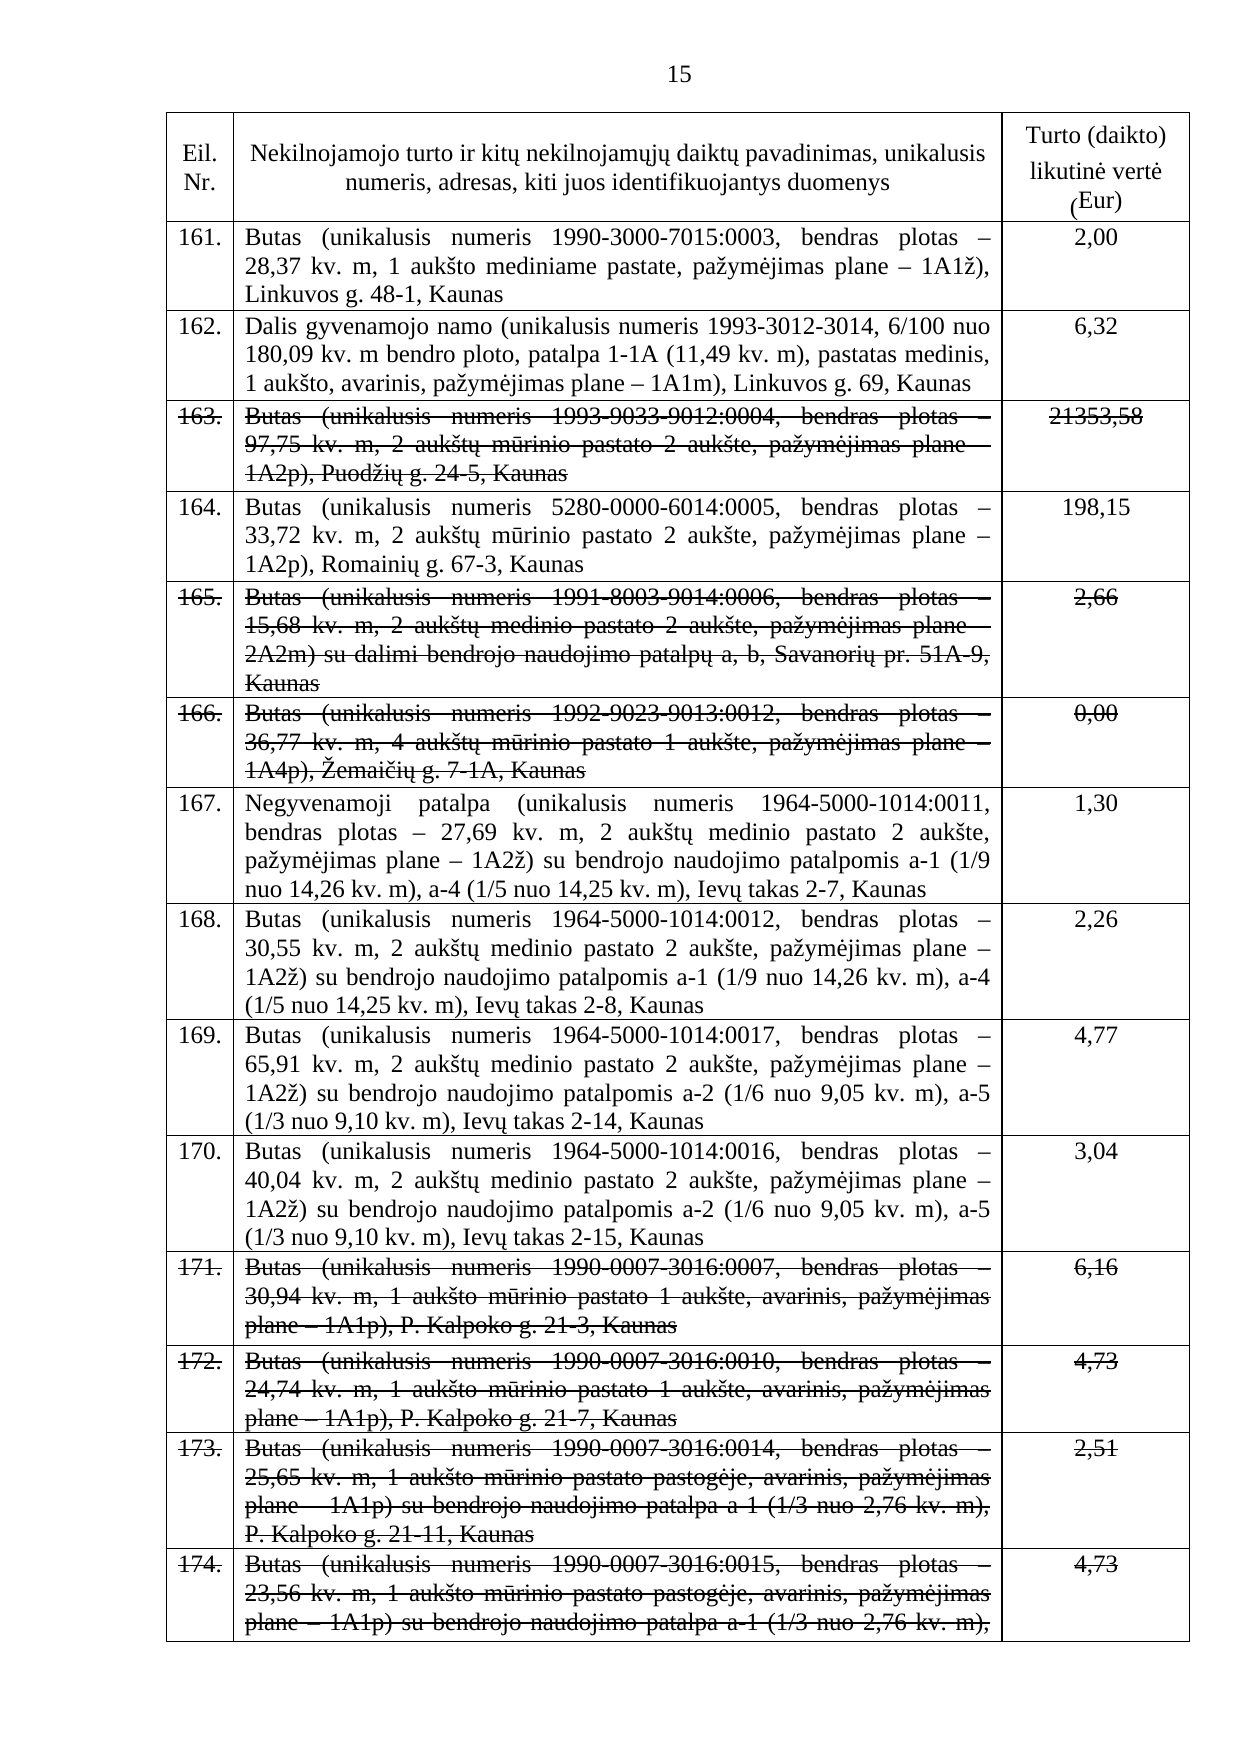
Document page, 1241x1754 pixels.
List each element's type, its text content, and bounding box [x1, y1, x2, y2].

table_cell 172. [167, 1346, 233, 1432]
table_cell 6,32 [1003, 311, 1189, 400]
table_header Turto (daikto) likutinė vertė (Eur) [1003, 113, 1189, 221]
table_cell 21353,58 [1003, 401, 1189, 491]
table_cell 2,51 [1003, 1433, 1189, 1548]
table_cell 166. [167, 698, 233, 787]
table_cell 4,73 [1003, 1549, 1189, 1641]
table_cell 3,04 [1003, 1136, 1189, 1251]
table_cell 171. [167, 1252, 233, 1345]
table_cell 4,73 [1003, 1346, 1189, 1432]
table_cell Butas (unikalusis numeris 1964-5000-1014:0016, bendras plotas – 40,04 kv. m, 2 aukštų medinio pastato 2 aukšte, pažymėjimas plane – 1A2ž) su bendrojo naudojimo patalpomis a-2 (1/6 nuo 9,05 kv. m), a-5 (1/3 nuo 9,10 kv. m), Ievų takas 2-15, Kaunas [234, 1136, 1001, 1251]
table_cell 1,30 [1003, 788, 1189, 903]
table_cell Negyvenamoji patalpa (unikalusis numeris 1964-5000-1014:0011, bendras plotas – 27,69 kv. m, 2 aukštų medinio pastato 2 aukšte, pažymėjimas plane – 1A2ž) su bendrojo naudojimo patalpomis a-1 (1/9 nuo 14,26 kv. m), a-4 (1/5 nuo 14,25 kv. m), Ievų takas 2-7, Kaunas [234, 788, 1001, 903]
table_cell Butas (unikalusis numeris 1993-9033-9012:0004, bendras plotas – 97,75 kv. m, 2 aukštų mūrinio pastato 2 aukšte, pažymėjimas plane – 1A2p), Puodžių g. 24-5, Kaunas [234, 401, 1001, 491]
table_cell 170. [167, 1136, 233, 1251]
table_cell Butas (unikalusis numeris 1992-9023-9013:0012, bendras plotas – 36,77 kv. m, 4 aukštų mūrinio pastato 1 aukšte, pažymėjimas plane – 1A4p), Žemaičių g. 7-1A, Kaunas [234, 698, 1001, 787]
table_cell 161. [167, 222, 233, 310]
table_header Nekilnojamojo turto ir kitų nekilnojamųjų daiktų pavadinimas, unikalusis numeris, adresas, kiti juos identifikuojantys duomenys [234, 113, 1001, 221]
table_cell 174. [167, 1549, 233, 1641]
table_cell 165. [167, 582, 233, 697]
table_cell 164. [167, 492, 233, 581]
table_header Eil.Nr. [167, 113, 233, 221]
table_cell 163. [167, 401, 233, 491]
table_cell Dalis gyvenamojo namo (unikalusis numeris 1993-3012-3014, 6/100 nuo 180,09 kv. m bendro ploto, patalpa 1-1A (11,49 kv. m), pastatas medinis, 1 aukšto, avarinis, pažymėjimas plane – 1A1m), Linkuvos g. 69, Kaunas [234, 311, 1001, 400]
table_cell Butas (unikalusis numeris 1990-3000-7015:0003, bendras plotas – 28,37 kv. m, 1 aukšto mediniame pastate, pažymėjimas plane – 1A1ž), Linkuvos g. 48-1, Kaunas [234, 222, 1001, 310]
table_cell 168. [167, 904, 233, 1019]
table_cell 6,16 [1003, 1252, 1189, 1345]
table_cell 4,77 [1003, 1020, 1189, 1135]
table_cell Butas (unikalusis numeris 1990-0007-3016:0010, bendras plotas – 24,74 kv. m, 1 aukšto mūrinio pastato 1 aukšte, avarinis, pažymėjimas plane – 1A1p), P. Kalpoko g. 21-7, Kaunas [234, 1346, 1001, 1432]
table_cell Butas (unikalusis numeris 1964-5000-1014:0017, bendras plotas – 65,91 kv. m, 2 aukštų medinio pastato 2 aukšte, pažymėjimas plane – 1A2ž) su bendrojo naudojimo patalpomis a-2 (1/6 nuo 9,05 kv. m), a-5 (1/3 nuo 9,10 kv. m), Ievų takas 2-14, Kaunas [234, 1020, 1001, 1135]
table_cell 162. [167, 311, 233, 400]
table_cell Butas (unikalusis numeris 1964-5000-1014:0012, bendras plotas – 30,55 kv. m, 2 aukštų medinio pastato 2 aukšte, pažymėjimas plane – 1A2ž) su bendrojo naudojimo patalpomis a-1 (1/9 nuo 14,26 kv. m), a-4 (1/5 nuo 14,25 kv. m), Ievų takas 2-8, Kaunas [234, 904, 1001, 1019]
table_cell 198,15 [1003, 492, 1189, 581]
table_cell Butas (unikalusis numeris 1990-0007-3016:0014, bendras plotas – 25,65 kv. m, 1 aukšto mūrinio pastato pastogėje, avarinis, pažymėjimas plane – 1A1p) su bendrojo naudojimo patalpa a-1 (1/3 nuo 2,76 kv. m), P. Kalpoko g. 21-11, Kaunas [234, 1433, 1001, 1548]
table_cell 0,00 [1003, 698, 1189, 787]
table_cell 167. [167, 788, 233, 903]
table_cell 169. [167, 1020, 233, 1135]
table_cell 2,00 [1003, 222, 1189, 310]
table_cell 2,66 [1003, 582, 1189, 697]
table_cell 2,26 [1003, 904, 1189, 1019]
table_cell 173. [167, 1433, 233, 1548]
table_cell Butas (unikalusis numeris 5280-0000-6014:0005, bendras plotas – 33,72 kv. m, 2 aukštų mūrinio pastato 2 aukšte, pažymėjimas plane – 1A2p), Romainių g. 67-3, Kaunas [234, 492, 1001, 581]
table_cell Butas (unikalusis numeris 1991-8003-9014:0006, bendras plotas – 15,68 kv. m, 2 aukštų medinio pastato 2 aukšte, pažymėjimas plane – 2A2m) su dalimi bendrojo naudojimo patalpų a, b, Savanorių pr. 51A-9, Kaunas [234, 582, 1001, 697]
table_cell Butas (unikalusis numeris 1990-0007-3016:0007, bendras plotas – 30,94 kv. m, 1 aukšto mūrinio pastato 1 aukšte, avarinis, pažymėjimas plane – 1A1p), P. Kalpoko g. 21-3, Kaunas [234, 1252, 1001, 1345]
